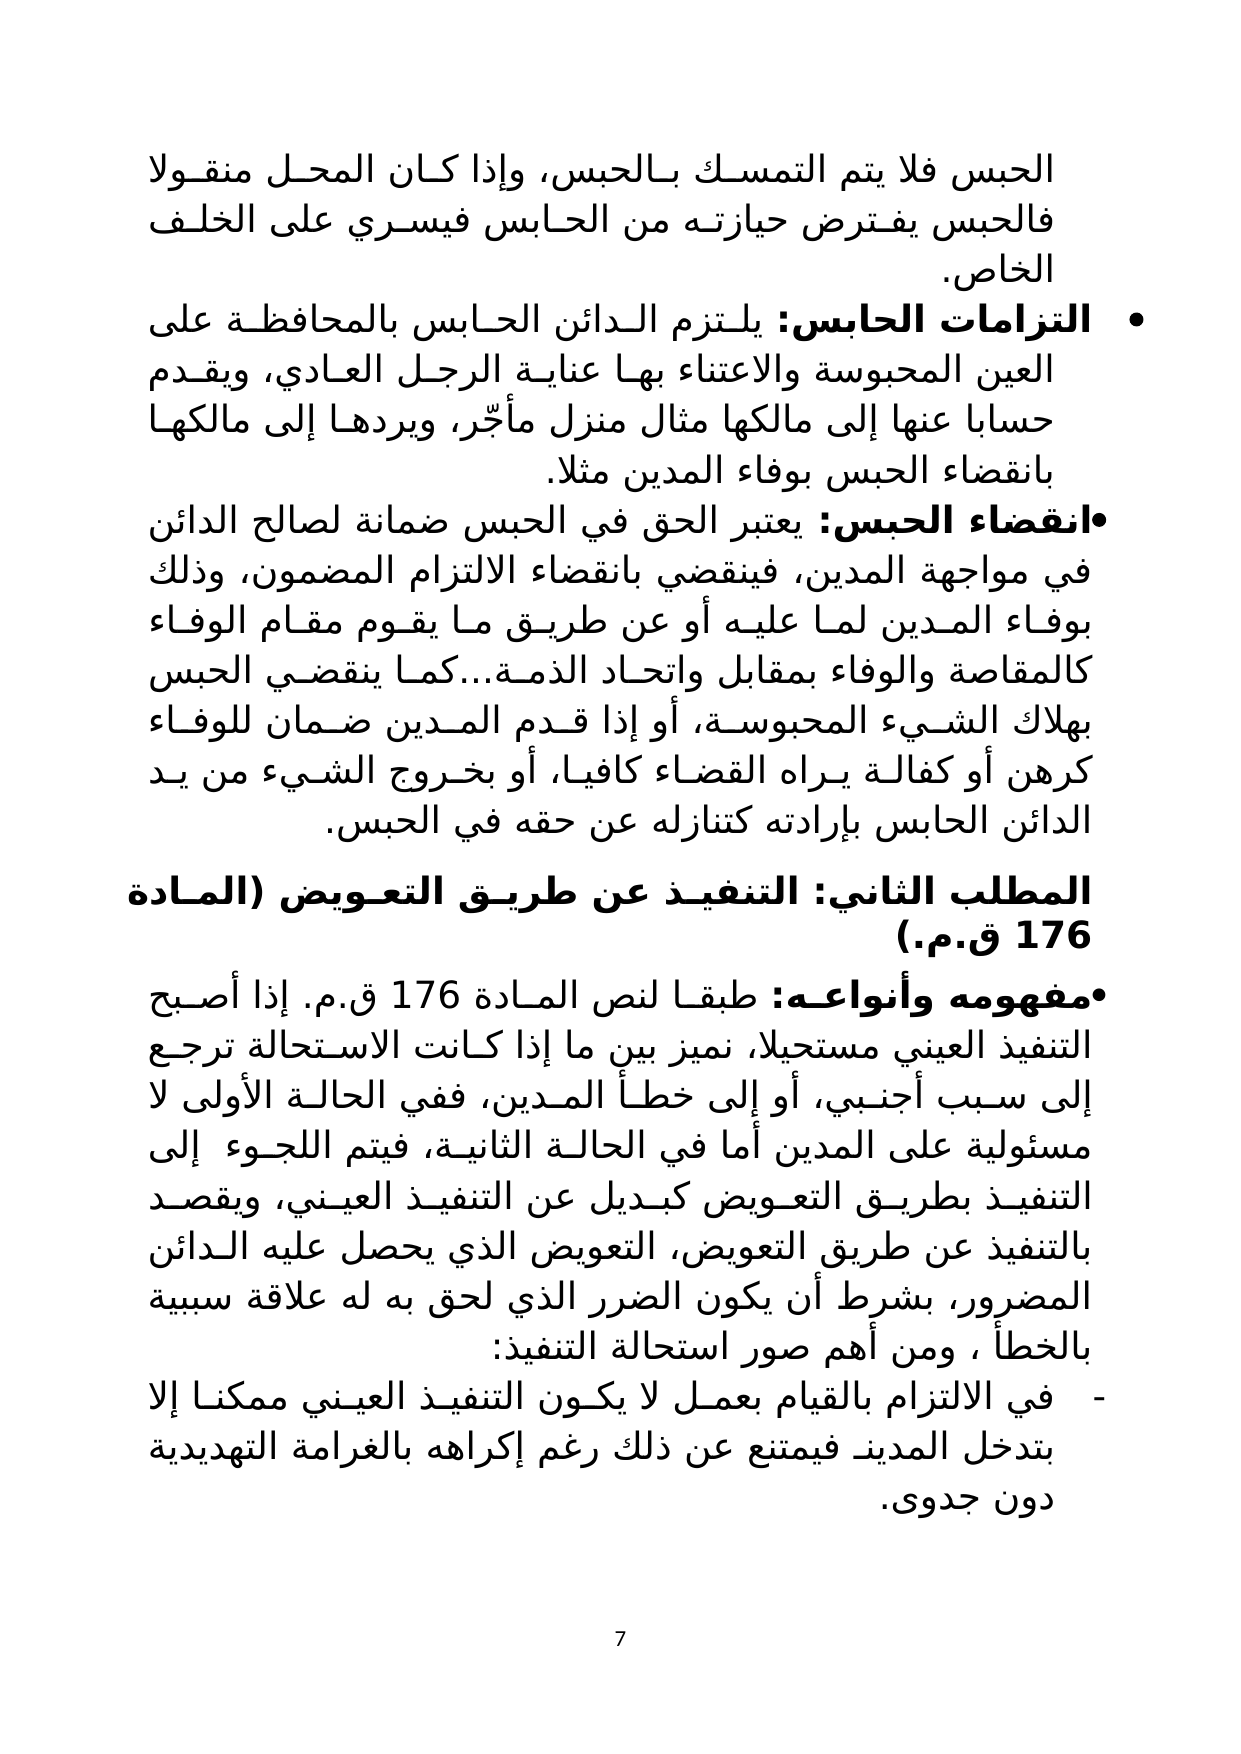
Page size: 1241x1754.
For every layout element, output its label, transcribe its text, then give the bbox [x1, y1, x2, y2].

list انقضاء الحبس: يعتبر الحق في الحبس ضمانة لصالح الدائن في مواجهة المدين، فينقضي بانقضاء الالتزام المضمون، وذلك بوفاء المدين لما عليه أو عن طريق ما يقوم مقام الوفاء كالمقاصة والوفاء بمقابل واتحاد الذمة...كما ينقضي الحبس بهلاك الشيء المحبوسة، أو إذا قدم المدين ضمان للوفاء كرهن أو كفالة يراه القضاء كافيا، أو بخروج الشيء من يد الدائن الحابس بإرادته كتنازله عن حقه في الحبس. [148, 498, 1093, 843]
list مفهومه وأنواعه: طبقا لنص المادة 176 ق.م. إذا أصبح التنفيذ العيني مستحيلا، نميز بين ما إذا كانت الاستحالة ترجع إلى سبب أجنبي، أو إلى خطأ المدين، ففي الحالة الأولى لا مسئولية على المدين أما في الحالة الثانية، فيتم اللجوء إلى التنفيذ بطريق التعويض كبديل عن التنفيذ العيني، ويقصد بالتنفيذ عن طريق التعويض، التعويض الذي يحصل عليه الدائن المضرور، بشرط أن يكون الضرر الذي لحق به له علاقة سببية بالخطأ ، ومن أهم صور استحالة التنفيذ: [148, 974, 1093, 1368]
text المطلب الثاني: التنفيذ عن طريق التعويض (المادة 176 ق.م.) [127, 870, 1093, 957]
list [148, 148, 1093, 291]
list في الالتزام بالقيام بعمل لا يكون التنفيذ العيني ممكنا إلا بتدخل المدينـ فيمتنع عن ذلك رغم إكراهه بالغرامة التهديدية دون جدوى. [148, 1375, 1093, 1518]
list التزامات الحابس: يلتزم الدائن الحابس بالمحافظة على العين المحبوسة والاعتناء بها عناية الرجل العادي، ويقدم حسابا عنها إلى مالكها مثال منزل مأجّر، ويردها إلى مالكها بانقضاء الحبس بوفاء المدين مثلا. [148, 298, 1130, 492]
